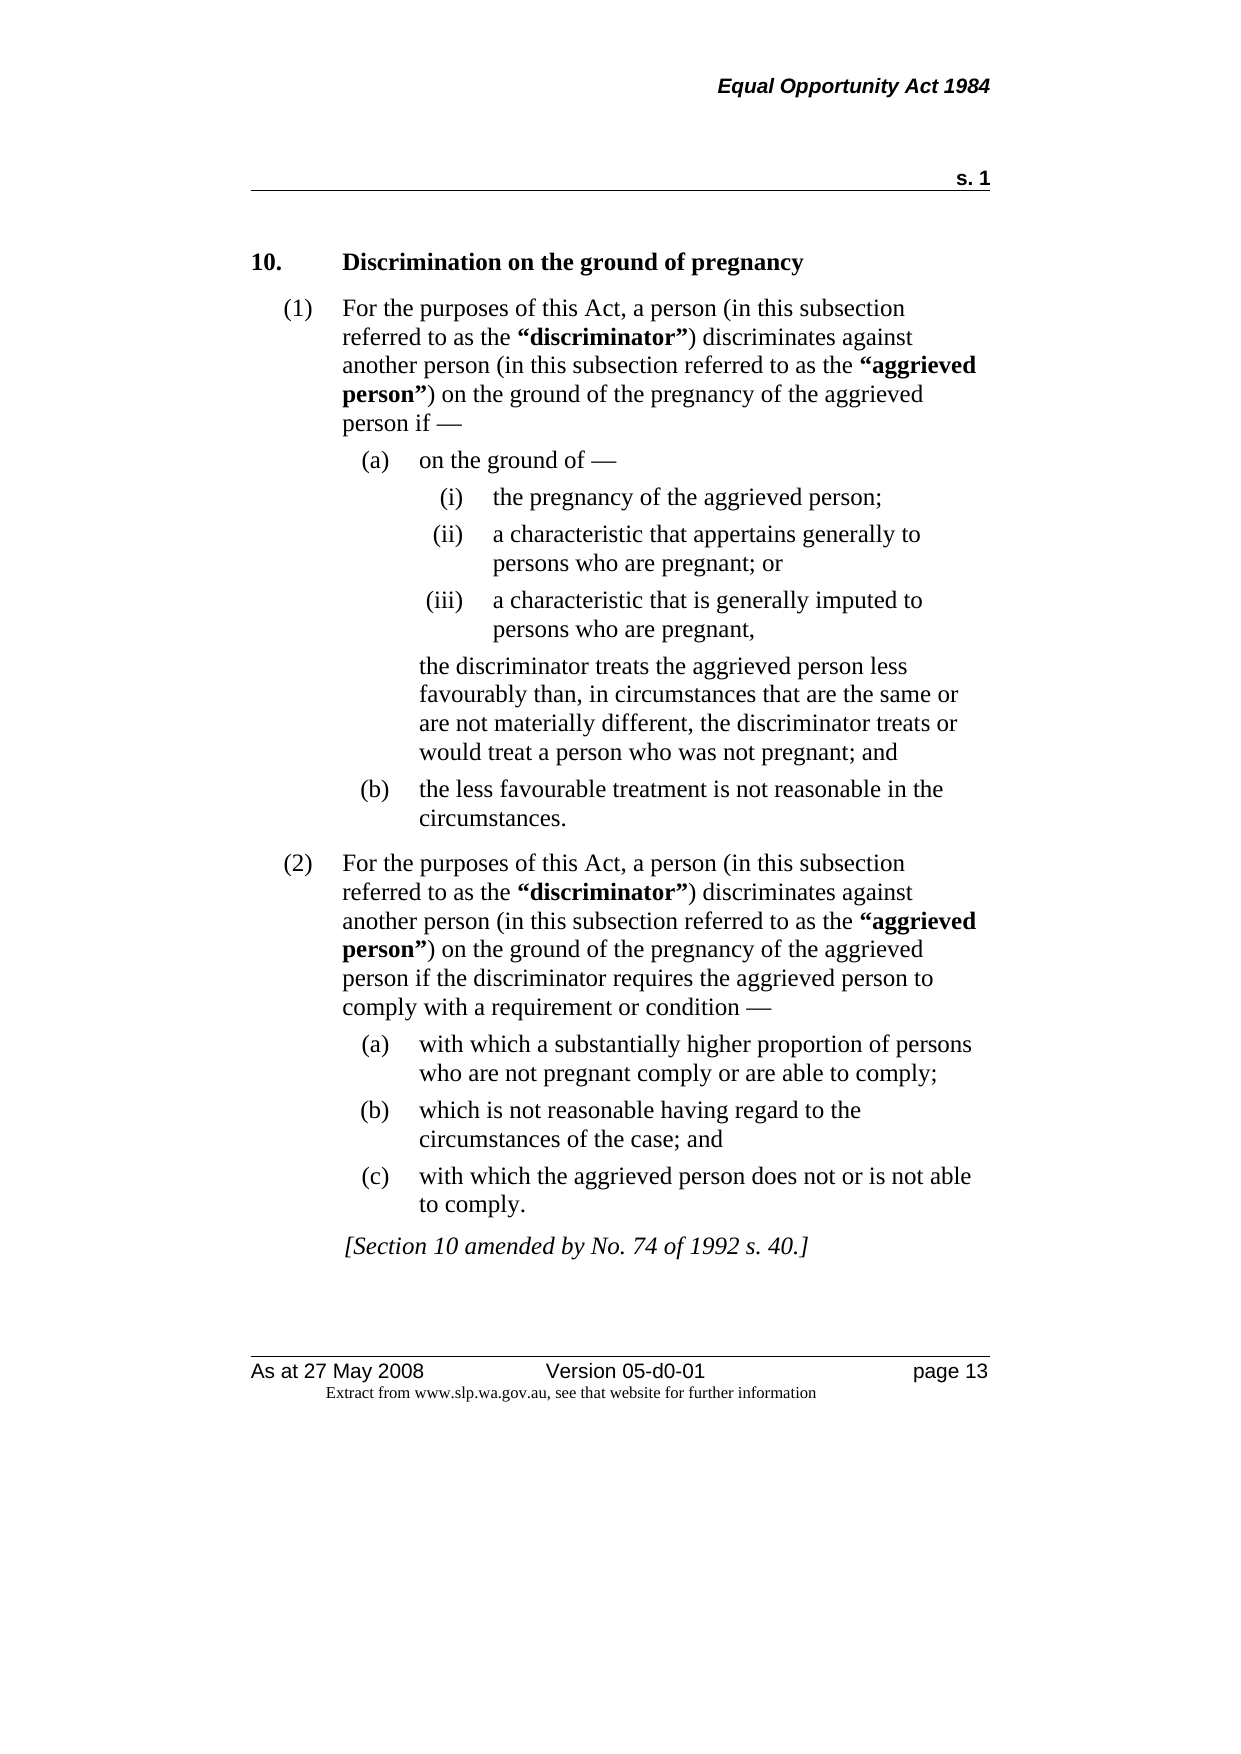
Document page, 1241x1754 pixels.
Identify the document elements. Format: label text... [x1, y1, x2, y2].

subtitle 10. Discrimination on the ground of pregnancy [251, 247, 990, 276]
text the discriminator treats the aggrieved person less favourably than, in circumstances that are the same or are not materially different, the discriminator treats or would treat a person who was not pregnant; and [251, 651, 990, 766]
text (2) For the purposes of this Act, a person (in this subsection referred to as the “discriminator”) discriminates against another person (in this subsection referred to as the “aggrieved person”) on the ground of the pregnancy of the aggrieved person if the discriminator requires the aggrieved person to comply with a requirement or condition — [251, 848, 990, 1021]
text (a) on the ground of — [251, 445, 990, 474]
text (c) with which the aggrieved person does not or is not able to comply. [251, 1161, 990, 1218]
text (a) with which a substantially higher proportion of persons who are not pregnant comply or are able to comply; [251, 1029, 990, 1087]
text (b) the less favourable treatment is not reasonable in the circumstances. [251, 774, 990, 832]
text (1) For the purposes of this Act, a person (in this subsection referred to as the “discriminator”) discriminates against another person (in this subsection referred to as the “aggrieved person”) on the ground of the pregnancy of the aggrieved person if — [251, 293, 990, 437]
text (ii) a characteristic that appertains generally to persons who are pregnant; or [251, 519, 990, 577]
text [Section 10 amended by No. 74 of 1992 s. 40.] [251, 1231, 990, 1259]
text (iii) a characteristic that is generally imputed to persons who are pregnant, [251, 585, 990, 642]
text (i) the pregnancy of the aggrieved person; [251, 482, 990, 511]
text (b) which is not reasonable having regard to the circumstances of the case; and [251, 1095, 990, 1152]
